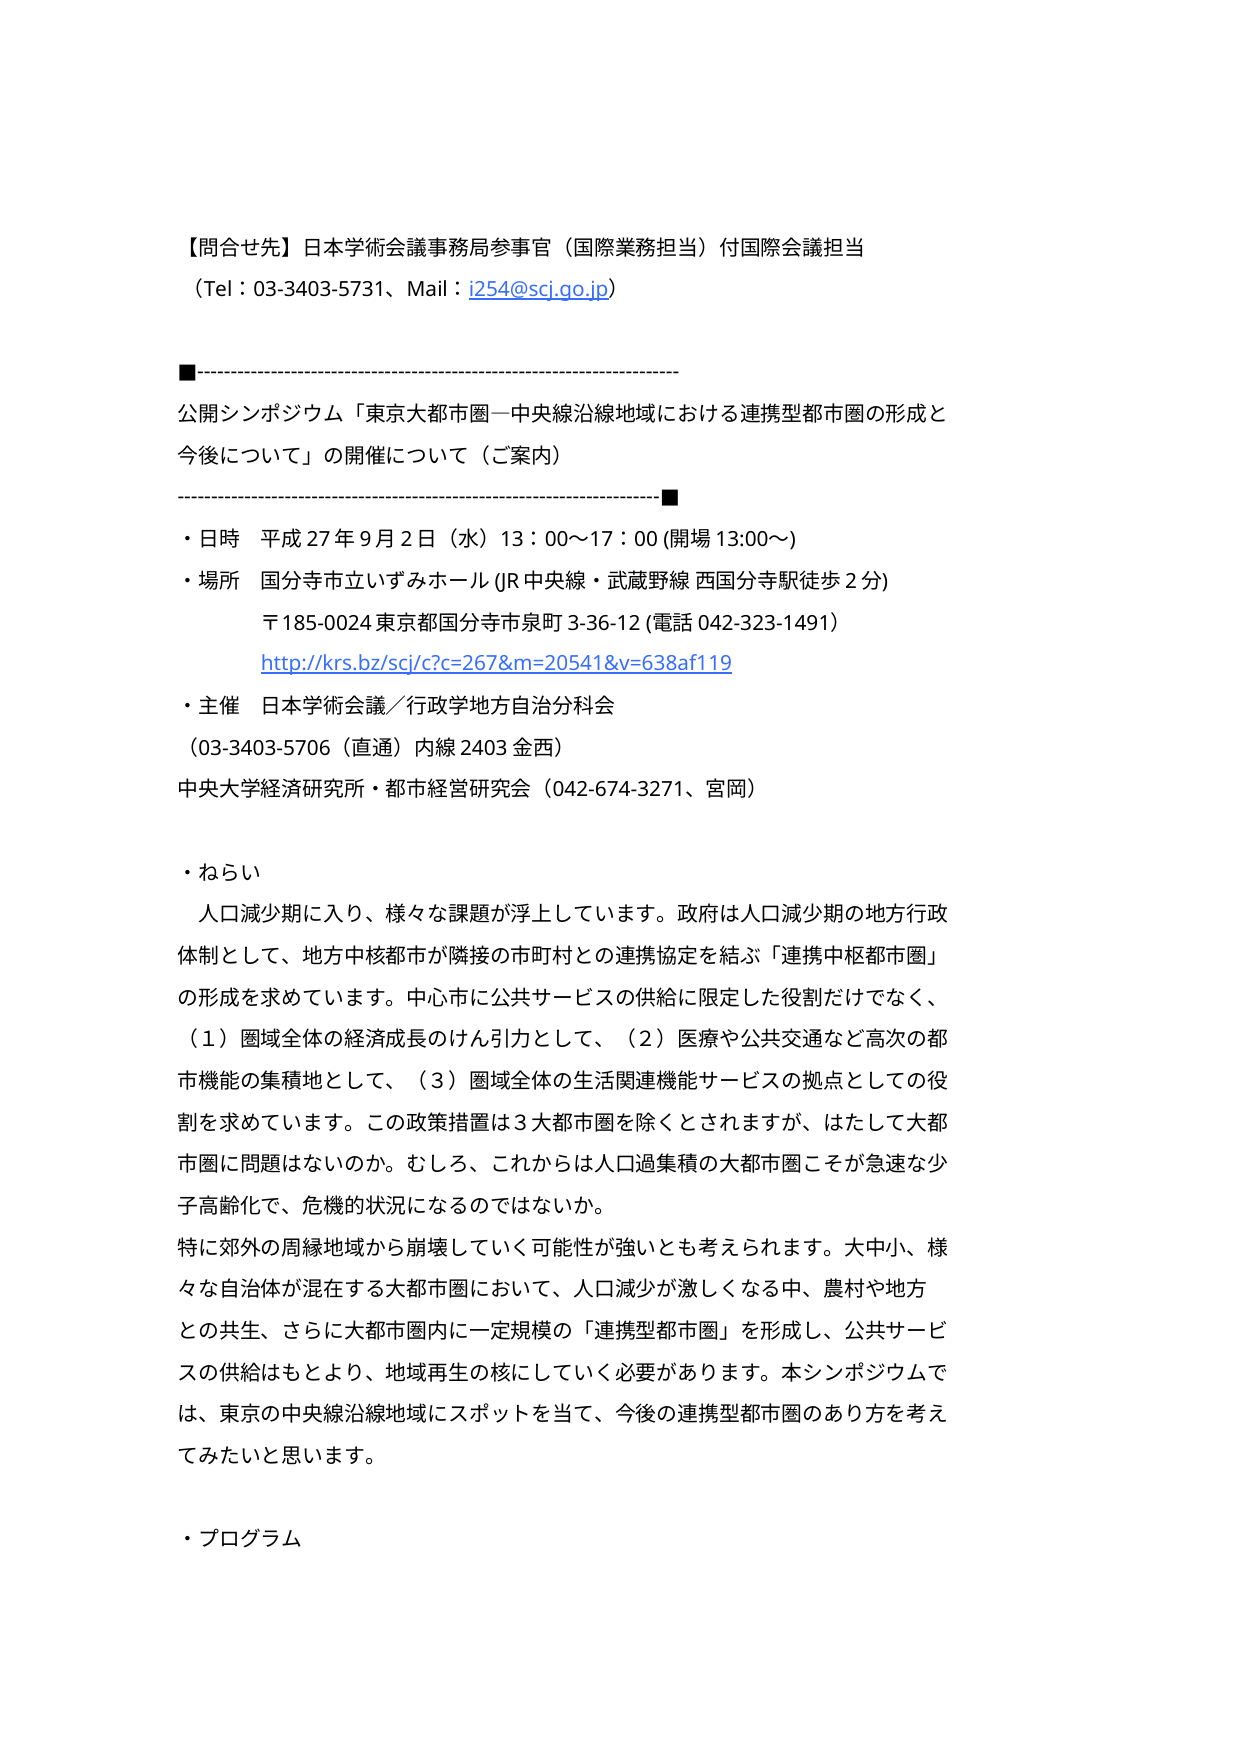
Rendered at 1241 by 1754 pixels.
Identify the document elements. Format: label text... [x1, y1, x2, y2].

text ・主催 日本学術会議／行政学地方自治分科会 [177, 683, 1063, 725]
text ------------------------------------------------------------------------■ [177, 475, 1063, 517]
text 体制として、地方中核都市が隣接の市町村との連携協定を結ぶ「連携中枢都市圏」 [177, 933, 1063, 975]
text ・ねらい [177, 850, 1063, 892]
text ・日時 平成27年9月2日（水）13：00～17：00 (開場13:00～) [177, 517, 1063, 558]
text 市圏に問題はないのか。むしろ、これからは人口過集積の大都市圏こそが急速な少 [177, 1142, 1063, 1183]
text 特に郊外の周縁地域から崩壊していく可能性が強いとも考えられます。大中小、様 [177, 1225, 1063, 1267]
text は、東京の中央線沿線地域にスポットを当て、今後の連携型都市圏のあり方を考え [177, 1392, 1063, 1433]
text http://krs.bz/scj/c?c=267&m=20541&v=638af119 [177, 642, 1063, 683]
text 割を求めています。この政策措置は３大都市圏を除くとされますが、はたして大都 [177, 1100, 1063, 1142]
text ・場所 国分寺市立いずみホール (JR中央線・武蔵野線 西国分寺駅徒歩2分) [177, 558, 1063, 600]
text ■------------------------------------------------------------------------ [177, 350, 1063, 392]
text 今後について」の開催について（ご案内） [177, 433, 1063, 475]
text ・プログラム [177, 1517, 1063, 1558]
text 〒185-0024東京都国分寺市泉町3-36-12 (電話042-323-1491） [177, 600, 1063, 642]
text てみたいと思います。 [177, 1433, 1063, 1475]
text スの供給はもとより、地域再生の核にしていく必要があります。本シンポジウムで [177, 1350, 1063, 1392]
text （１）圏域全体の経済成長のけん引力として、（２）医療や公共交通など高次の都 [177, 1017, 1063, 1058]
text 【問合せ先】日本学術会議事務局参事官（国際業務担当）付国際会議担当 [177, 225, 1063, 267]
text の形成を求めています。中心市に公共サービスの供給に限定した役割だけでなく、 [177, 975, 1063, 1017]
text との共生、さらに大都市圏内に一定規模の「連携型都市圏」を形成し、公共サービ [177, 1308, 1063, 1350]
text （Tel：03-3403-5731、Mail：i254@scj.go.jp） [177, 267, 1063, 308]
text 公開シンポジウム「東京大都市圏―中央線沿線地域における連携型都市圏の形成と [177, 392, 1063, 433]
text 人口減少期に入り、様々な課題が浮上しています。政府は人口減少期の地方行政 [177, 892, 1063, 933]
text 子高齢化で、危機的状況になるのではないか。 [177, 1183, 1063, 1225]
text （03-3403-5706（直通）内線2403 金西） [177, 725, 1063, 767]
text 中央大学経済研究所・都市経営研究会（042-674-3271、宮岡） [177, 767, 1063, 808]
text 市機能の集積地として、（３）圏域全体の生活関連機能サービスの拠点としての役 [177, 1058, 1063, 1100]
text 々な自治体が混在する大都市圏において、人口減少が激しくなる中、農村や地方 [177, 1267, 1063, 1308]
